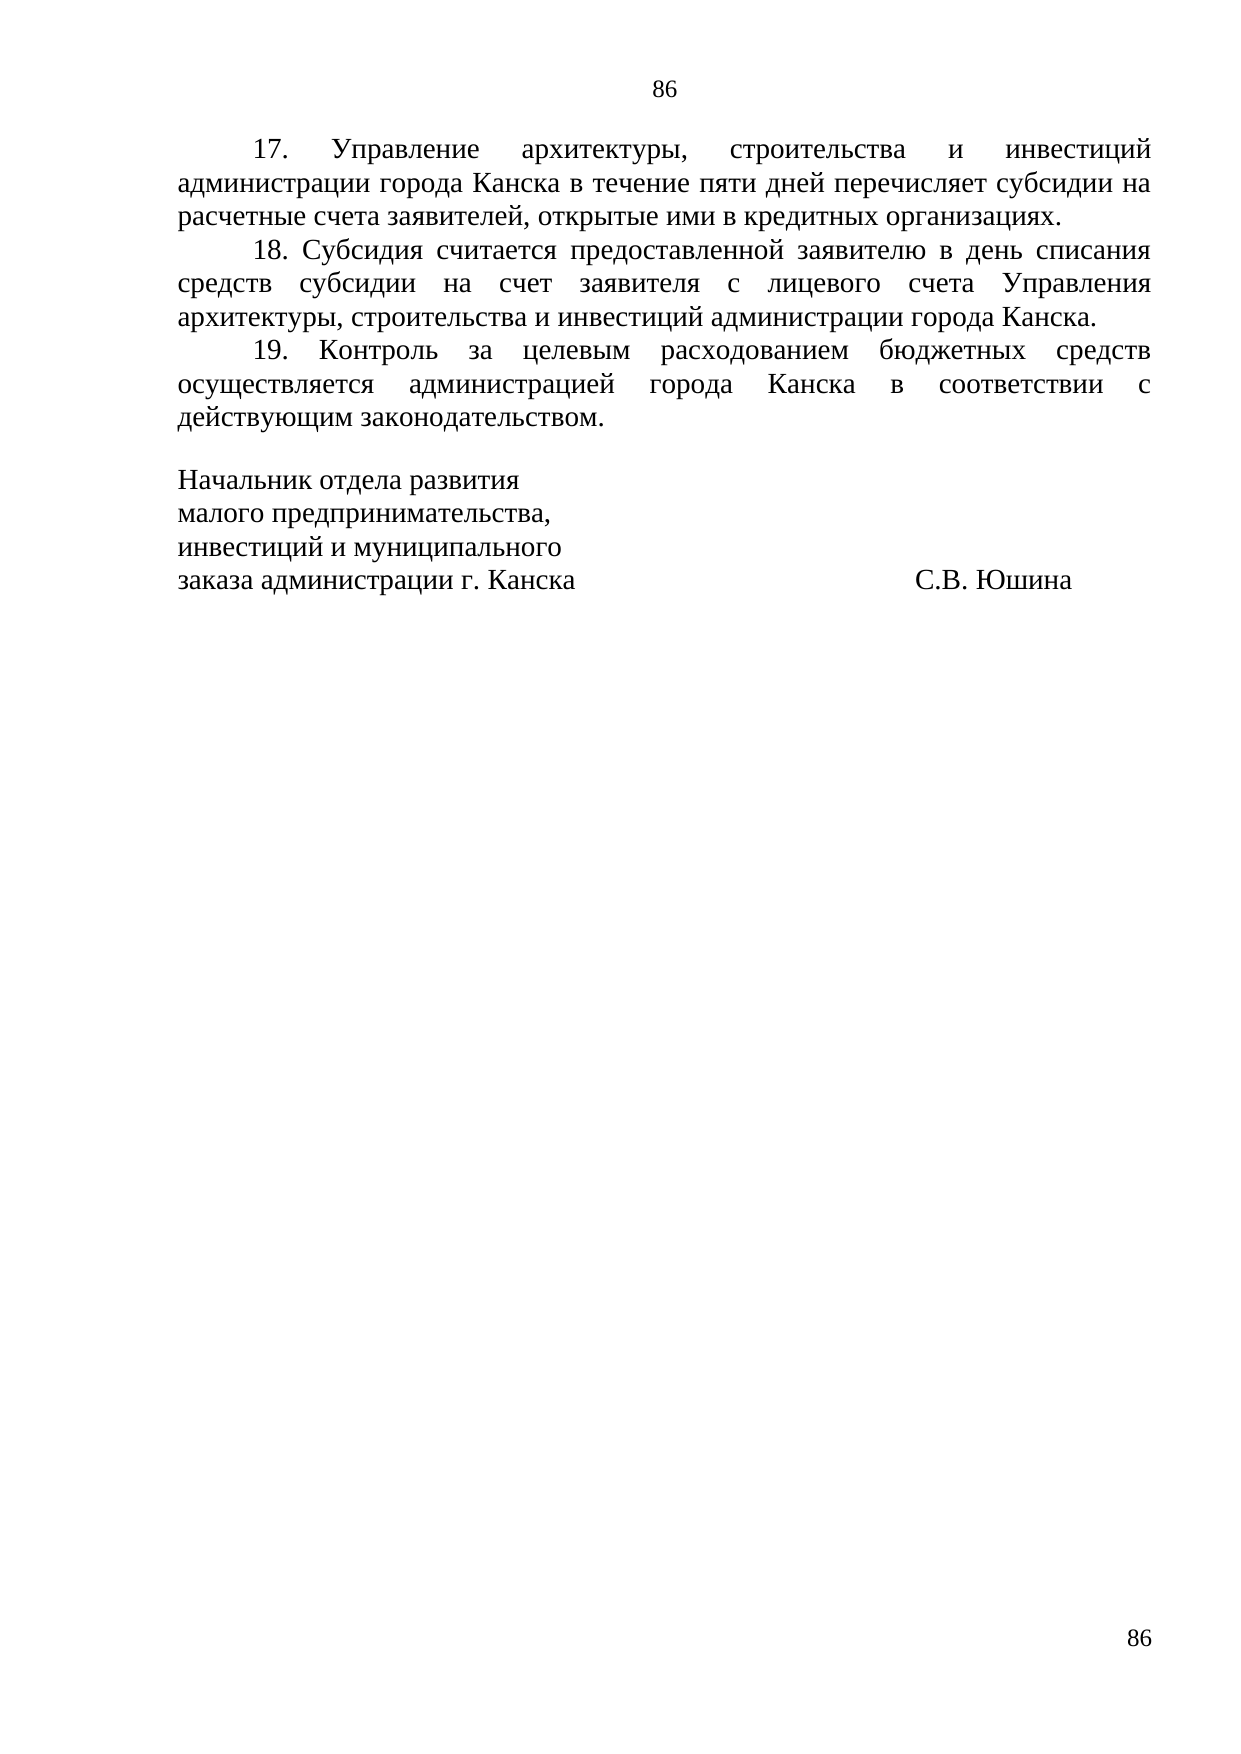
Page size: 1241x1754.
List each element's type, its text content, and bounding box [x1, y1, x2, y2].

text заказа администрации г. Канска С.В. Юшина [177, 562, 1152, 596]
text малого предпринимательства, [177, 495, 1152, 529]
text Начальник отдела развития [177, 462, 1152, 495]
text инвестиций и муниципального [177, 529, 1152, 562]
text 19. Контроль за целевым расходованием бюджетных средств осуществляется администрацией города Канска в соответствии с действующим законодательством. [177, 332, 1152, 433]
text 17. Управление архитектуры, строительства и инвестиций администрации города Канска в течение пяти дней перечисляет субсидии на расчетные счета заявителей, открытые ими в кредитных организациях. [177, 131, 1152, 232]
text 18. Субсидия считается предоставленной заявителю в день списания средств субсидии на счет заявителя с лицевого счета Управления архитектуры, строительства и инвестиций администрации города Канска. [177, 232, 1152, 332]
